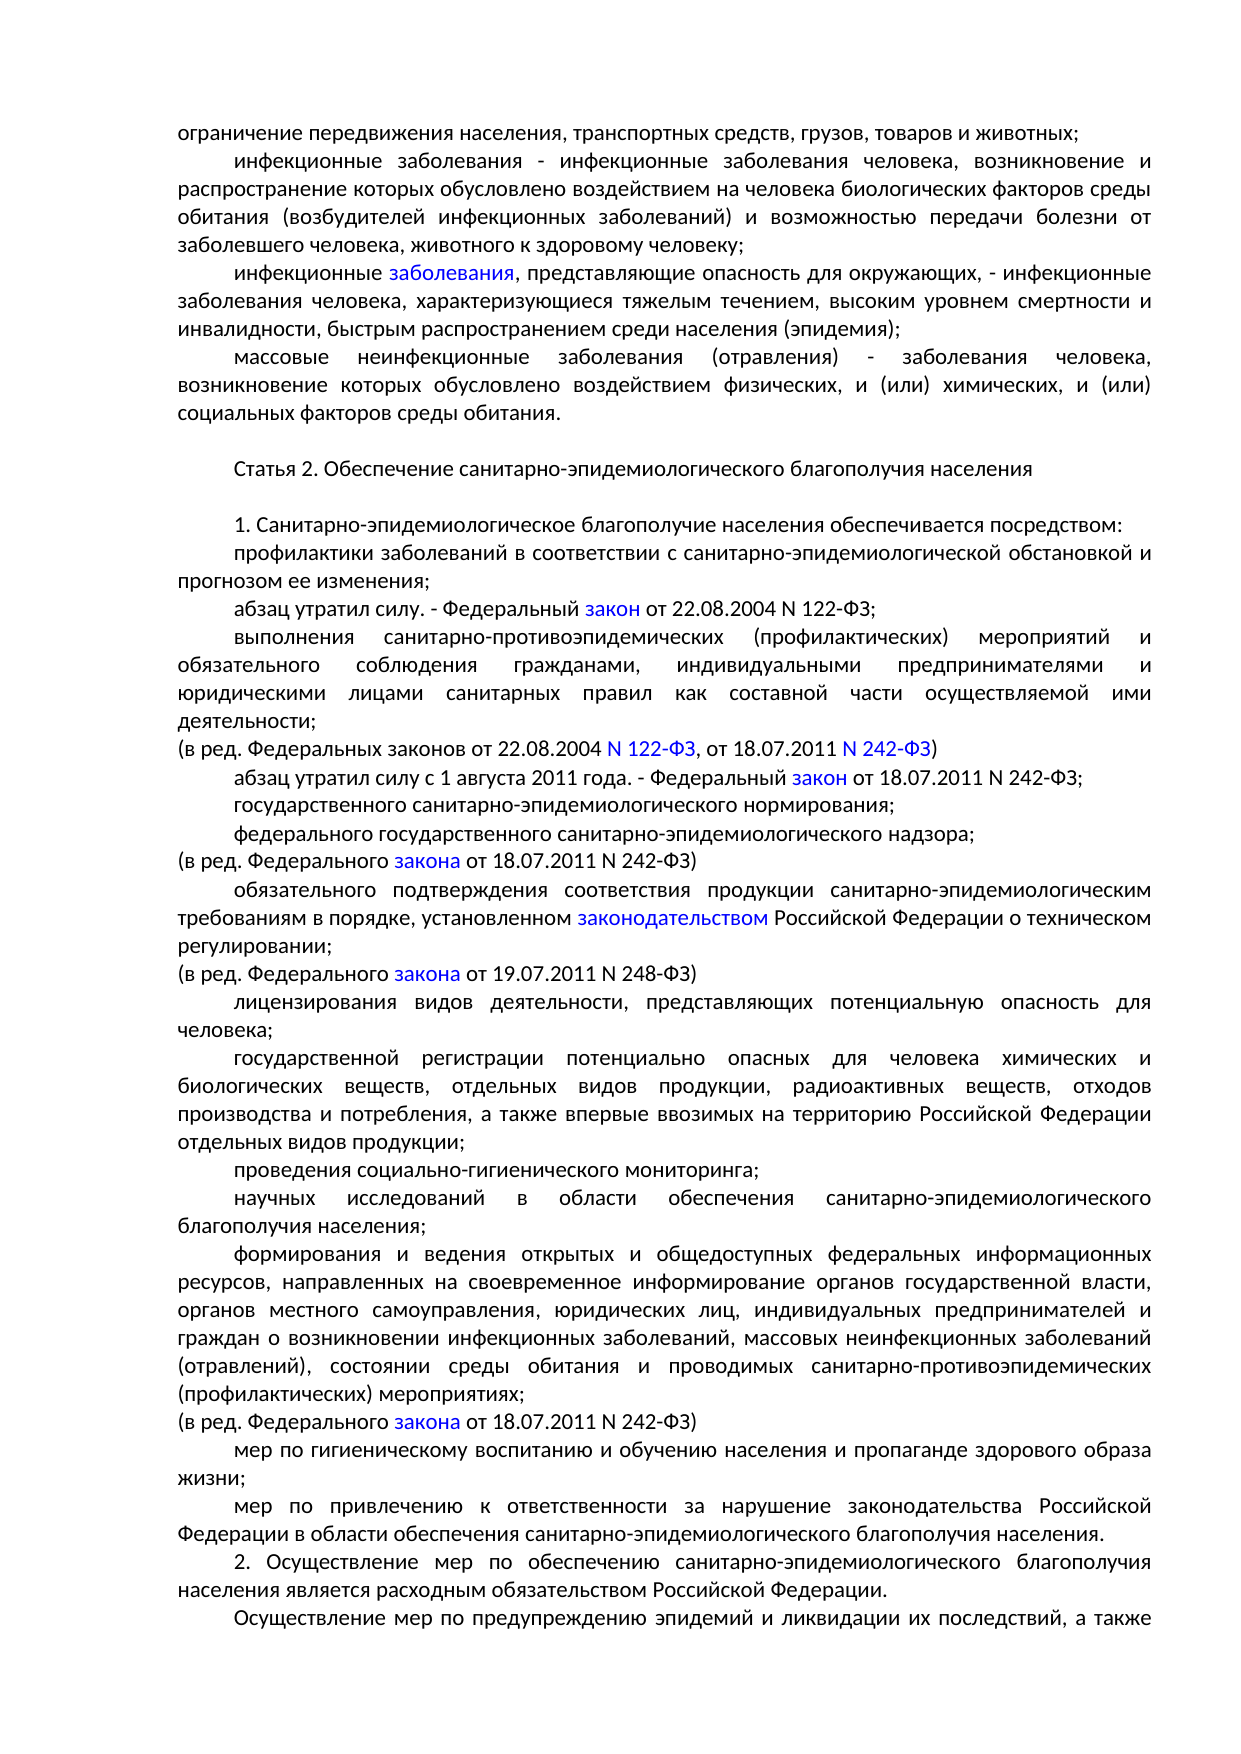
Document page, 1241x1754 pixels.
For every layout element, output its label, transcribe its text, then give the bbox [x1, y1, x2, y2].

text абзац утратил силу с 1 августа 2011 года. - Федеральный закон от 18.07.2011 N 242-ФЗ; [177, 763, 1152, 791]
text мер по привлечению к ответственности за нарушение законодательства Российской Федерации в области обеспечения санитарно-эпидемиологического благополучия населения. [177, 1491, 1152, 1547]
text федерального государственного санитарно-эпидемиологического надзора; [177, 819, 1152, 847]
text абзац утратил силу. - Федеральный закон от 22.08.2004 N 122-ФЗ; [177, 594, 1152, 622]
text государственной регистрации потенциально опасных для человека химических и биологических веществ, отдельных видов продукции, радиоактивных веществ, отходов производства и потребления, а также впервые ввозимых на территорию Российской Федерации отдельных видов продукции; [177, 1043, 1152, 1155]
text формирования и ведения открытых и общедоступных федеральных информационных ресурсов, направленных на своевременное информирование органов государственной власти, органов местного самоуправления, юридических лиц, индивидуальных предпринимателей и граждан о возникновении инфекционных заболеваний, массовых неинфекционных заболеваний (отравлений), состоянии среды обитания и проводимых санитарно-противоэпидемических (профилактических) мероприятиях; [177, 1239, 1152, 1407]
text инфекционные заболевания - инфекционные заболевания человека, возникновение и распространение которых обусловлено воздействием на человека биологических факторов среды обитания (возбудителей инфекционных заболеваний) и возможностью передачи болезни от заболевшего человека, животного к здоровому человеку; [177, 146, 1152, 258]
text (в ред. Федерального закона от 19.07.2011 N 248-ФЗ) [177, 959, 1152, 987]
text (в ред. Федеральных законов от 22.08.2004 N 122-ФЗ, от 18.07.2011 N 242-ФЗ) [177, 734, 1152, 763]
text массовые неинфекционные заболевания (отравления) - заболевания человека, возникновение которых обусловлено воздействием физических, и (или) химических, и (или) социальных факторов среды обитания. [177, 342, 1152, 426]
text Статья 2. Обеспечение санитарно-эпидемиологического благополучия населения [177, 454, 1152, 482]
text государственного санитарно-эпидемиологического нормирования; [177, 791, 1152, 819]
text лицензирования видов деятельности, представляющих потенциальную опасность для человека; [177, 987, 1152, 1043]
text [177, 1603, 1152, 1631]
text (в ред. Федерального закона от 18.07.2011 N 242-ФЗ) [177, 847, 1152, 875]
text научных исследований в области обеспечения санитарно-эпидемиологического благополучия населения; [177, 1183, 1152, 1239]
text мер по гигиеническому воспитанию и обучению населения и пропаганде здорового образа жизни; [177, 1435, 1152, 1491]
text обязательного подтверждения соответствия продукции санитарно-эпидемиологическим требованиям в порядке, установленном законодательством Российской Федерации о техническом регулировании; [177, 875, 1152, 959]
text 2. Осуществление мер по обеспечению санитарно-эпидемиологического благополучия населения является расходным обязательством Российской Федерации. [177, 1547, 1152, 1603]
text профилактики заболеваний в соответствии с санитарно-эпидемиологической обстановкой и прогнозом ее изменения; [177, 538, 1152, 594]
text выполнения санитарно-противоэпидемических (профилактических) мероприятий и обязательного соблюдения гражданами, индивидуальными предпринимателями и юридическими лицами санитарных правил как составной части осуществляемой ими деятельности; [177, 622, 1152, 734]
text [177, 118, 1152, 146]
text 1. Санитарно-эпидемиологическое благополучие населения обеспечивается посредством: [177, 510, 1152, 538]
text (в ред. Федерального закона от 18.07.2011 N 242-ФЗ) [177, 1407, 1152, 1435]
text проведения социально-гигиенического мониторинга; [177, 1155, 1152, 1183]
text инфекционные заболевания, представляющие опасность для окружающих, - инфекционные заболевания человека, характеризующиеся тяжелым течением, высоким уровнем смертности и инвалидности, быстрым распространением среди населения (эпидемия); [177, 258, 1152, 342]
